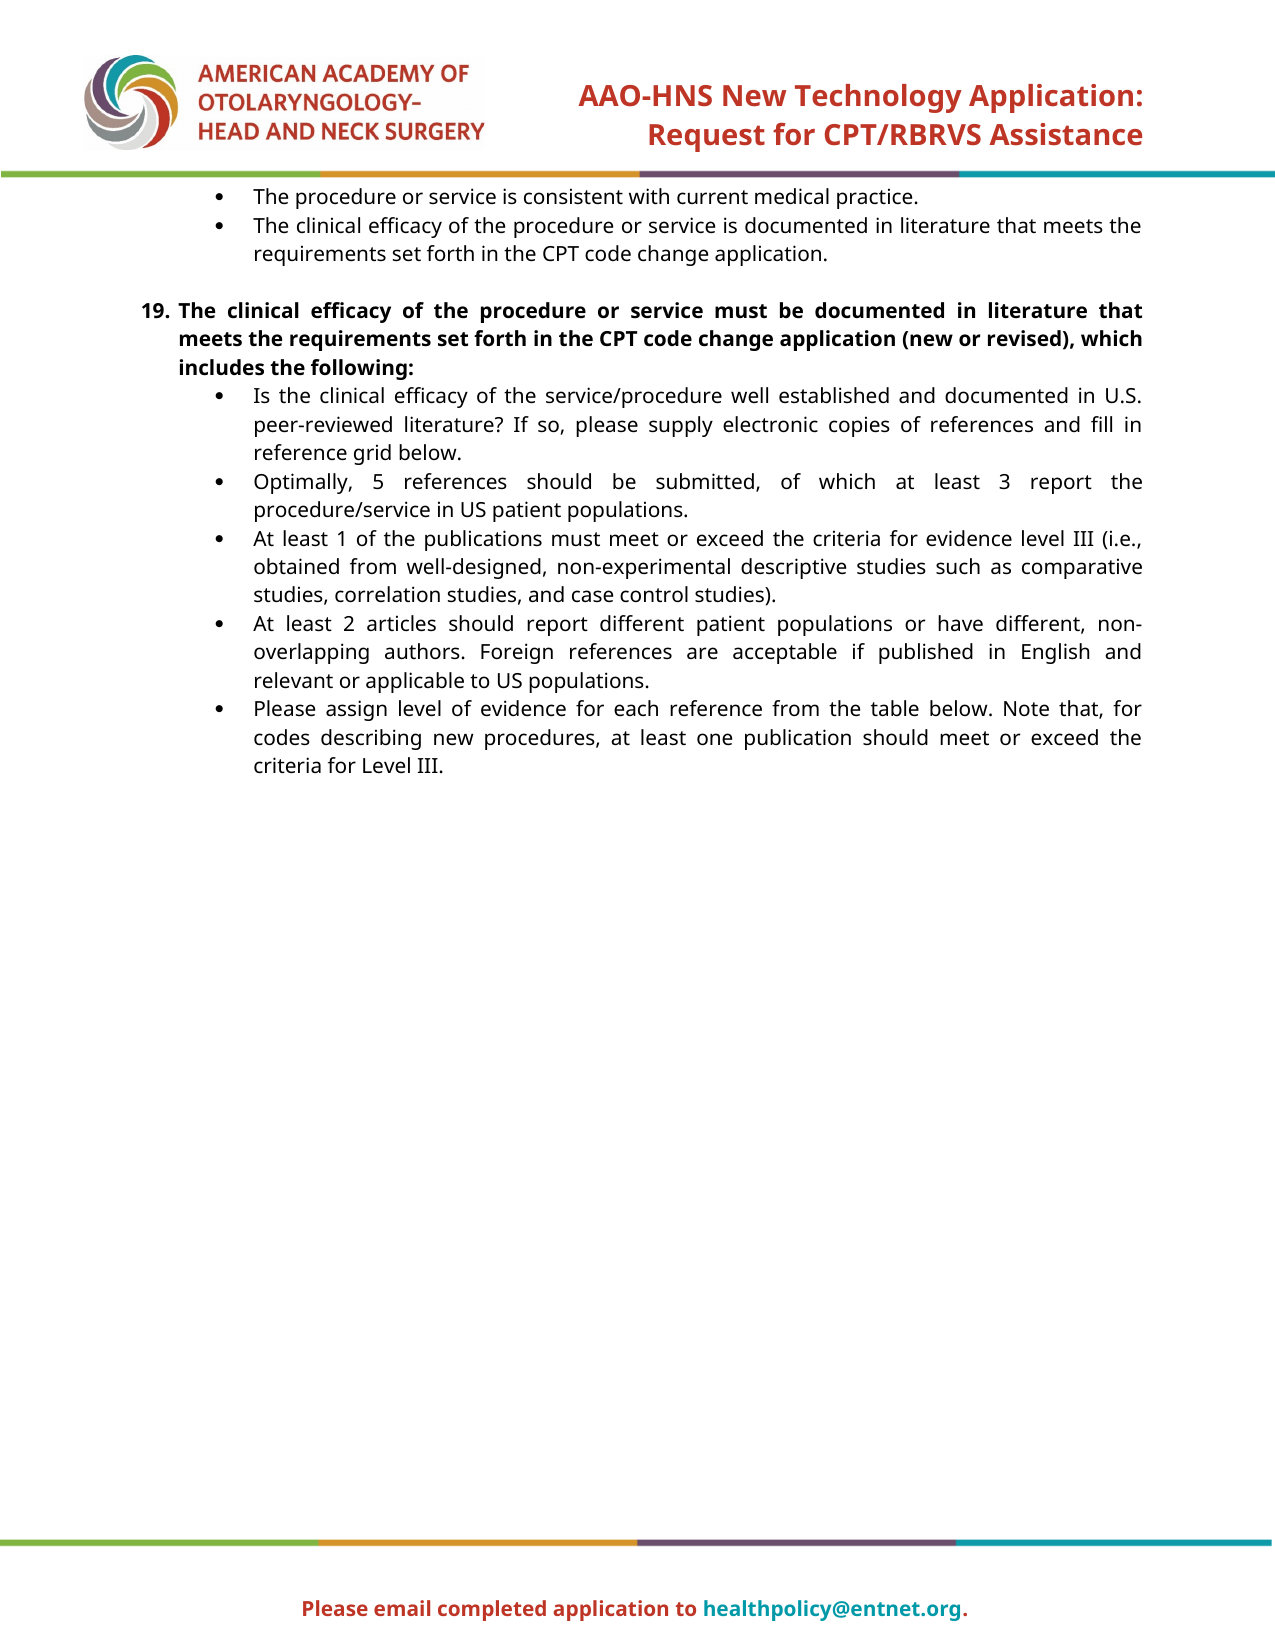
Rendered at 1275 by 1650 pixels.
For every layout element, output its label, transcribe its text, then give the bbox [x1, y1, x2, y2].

list The clinical efficacy of the procedure or service is documented in literature that meets the requirements set forth in the CPT code change application. [216, 211, 1144, 268]
list At least 2 articles should report different patient populations or have different, non-overlapping authors. Foreign references are acceptable if published in English and relevant or applicable to US populations. [216, 609, 1144, 694]
list Is the clinical efficacy of the service/procedure well established and documented in U.S. peer-reviewed literature? If so, please supply electronic copies of references and fill in reference grid below. [216, 381, 1144, 467]
list Optimally, 5 references should be submitted, of which at least 3 report the procedure/service in US patient populations. [216, 467, 1144, 524]
list At least 1 of the publications must meet or exceed the criteria for evidence level III (i.e., obtained from well-designed, non-experimental descriptive studies such as comparative studies, correlation studies, and case control studies). [216, 524, 1144, 609]
list The procedure or service is consistent with current medical practice. [216, 182, 1144, 211]
list Please assign level of evidence for each reference from the table below. Note that, for codes describing new procedures, at least one publication should meet or exceed the criteria for Level III. [216, 694, 1144, 779]
list The clinical efficacy of the procedure or service must be documented in literature that meets the requirements set forth in the CPT code change application (new or revised), which includes the following: [141, 296, 1144, 381]
picture [84, 55, 485, 150]
